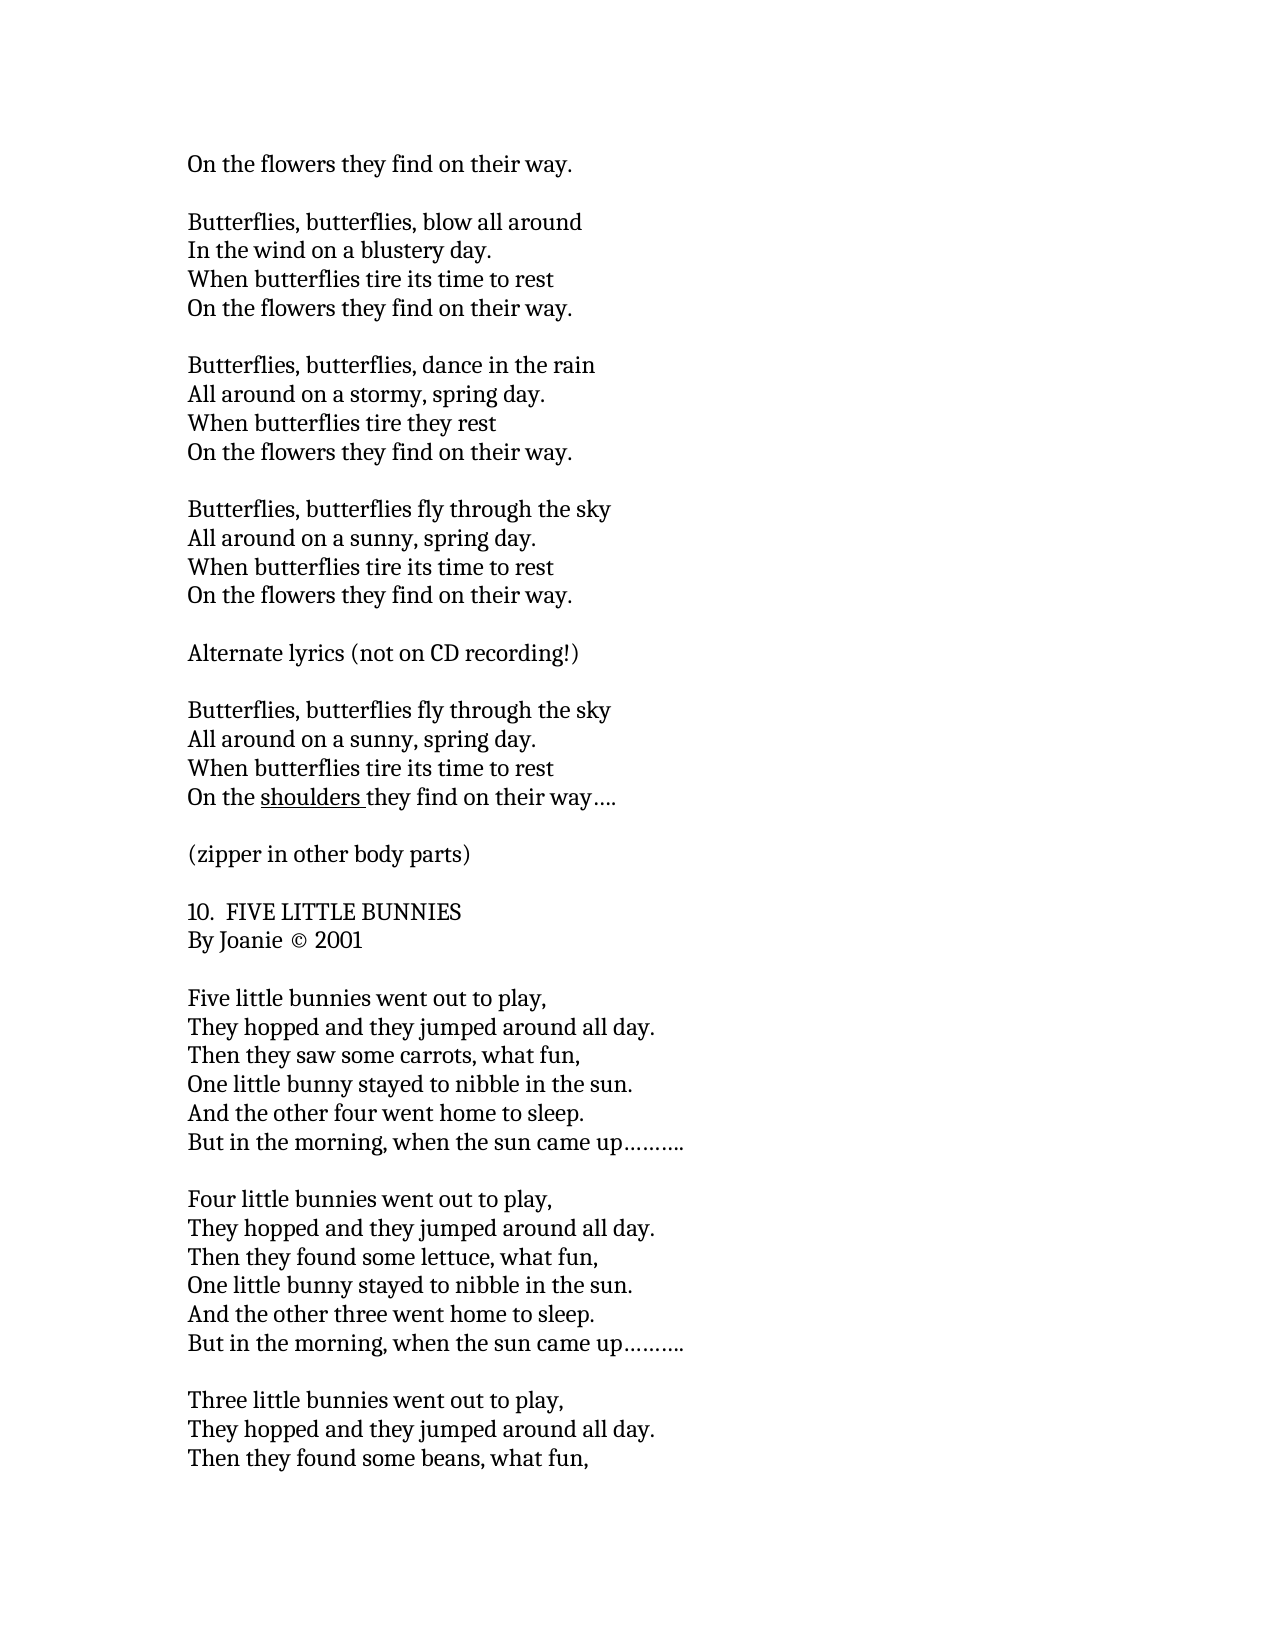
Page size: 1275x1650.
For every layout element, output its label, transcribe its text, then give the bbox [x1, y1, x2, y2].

text In the wind on a blustery day. [187, 236, 1087, 265]
text All around on a sunny, spring day. [187, 524, 1087, 552]
text They hopped and they jumped around all day. [187, 1415, 1087, 1444]
text Four little bunnies went out to play, [187, 1185, 1087, 1214]
text By Joanie © 2001 [187, 926, 1087, 955]
text And the other three went home to sleep. [187, 1300, 1087, 1329]
text They hopped and they jumped around all day. [187, 1214, 1087, 1242]
text Butterflies, butterflies fly through the sky [187, 696, 1087, 725]
text But in the morning, when the sun came up………. [187, 1127, 1087, 1156]
text They hopped and they jumped around all day. [187, 1012, 1087, 1041]
text Butterflies, butterflies, blow all around [187, 207, 1087, 236]
text Then they saw some carrots, what fun, [187, 1041, 1087, 1070]
text Five little bunnies went out to play, [187, 984, 1087, 1012]
text Then they found some lettuce, what fun, [187, 1242, 1087, 1271]
text 10. FIVE LITTLE BUNNIES [187, 897, 1087, 926]
text (zipper in other body parts) [187, 840, 1087, 869]
text Three little bunnies went out to play, [187, 1386, 1087, 1415]
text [187, 1329, 1087, 1357]
text On the flowers they find on their way. [187, 581, 1087, 610]
text All around on a sunny, spring day. [187, 725, 1087, 754]
text Butterflies, butterflies, dance in the rain [187, 351, 1087, 380]
text Alternate lyrics (not on CD recording!) [187, 639, 1087, 667]
text All around on a stormy, spring day. [187, 380, 1087, 409]
text On the flowers they find on their way. [187, 437, 1087, 466]
text On the shoulders they find on their way…. [187, 782, 1087, 811]
text One little bunny stayed to nibble in the sun. [187, 1070, 1087, 1099]
text When butterflies tire its time to rest [187, 552, 1087, 581]
text On the flowers they find on their way. [187, 294, 1087, 322]
text When butterflies tire its time to rest [187, 265, 1087, 294]
text When butterflies tire they rest [187, 409, 1087, 437]
text And the other four went home to sleep. [187, 1099, 1087, 1127]
text When butterflies tire its time to rest [187, 754, 1087, 782]
text Butterflies, butterflies fly through the sky [187, 495, 1087, 524]
text One little bunny stayed to nibble in the sun. [187, 1271, 1087, 1300]
text Then they found some beans, what fun, [187, 1444, 1087, 1472]
text On the flowers they find on their way. [187, 150, 1087, 179]
